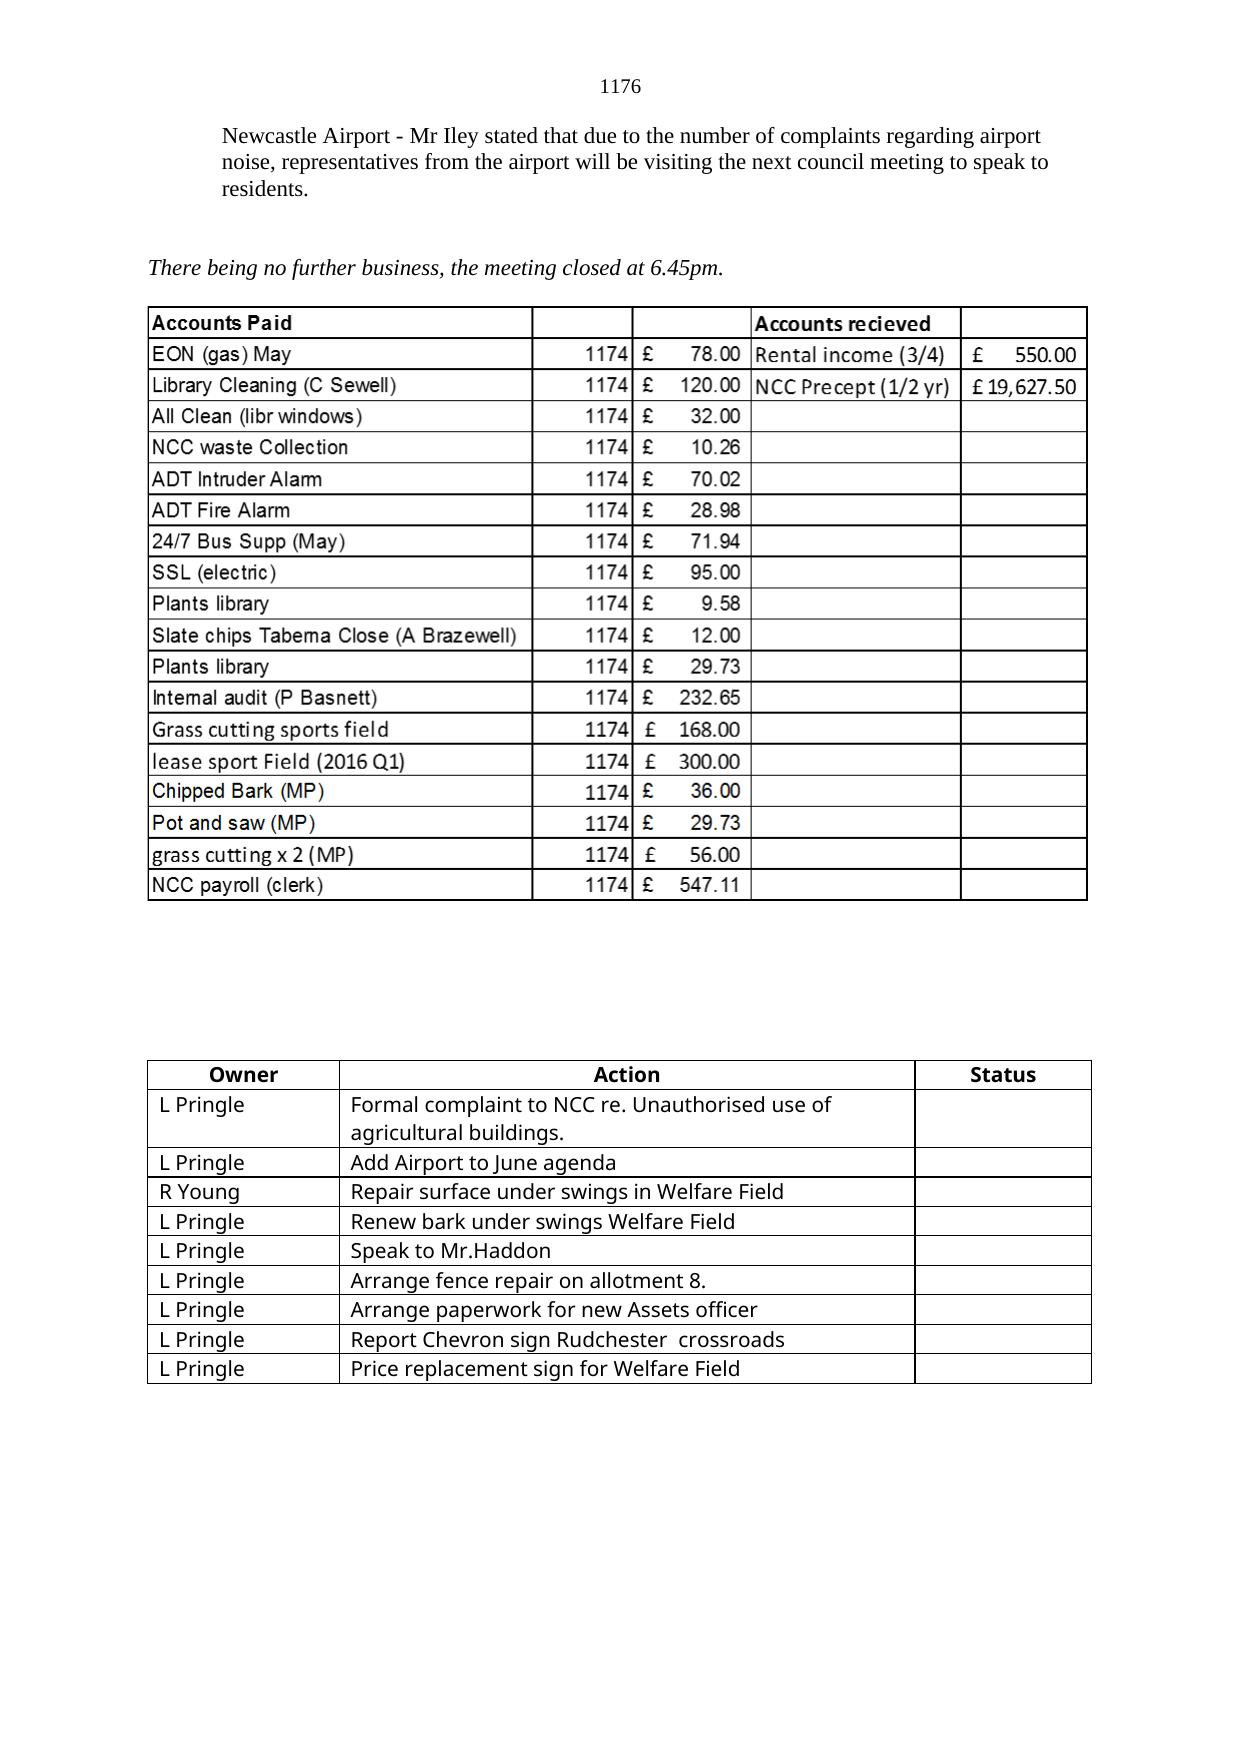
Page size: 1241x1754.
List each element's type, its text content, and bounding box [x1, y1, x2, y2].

table_cell [916, 1090, 1091, 1147]
table_header Action [340, 1061, 914, 1089]
table_header Owner [148, 1061, 339, 1089]
table_cell L Pringle [148, 1354, 339, 1383]
table_cell Renew bark under swings Welfare Field [340, 1207, 914, 1235]
table_cell Report Chevron sign Rudchester crossroads [340, 1325, 914, 1353]
table_cell L Pringle [148, 1207, 339, 1235]
table_cell Arrange fence repair on allotment 8. [340, 1266, 914, 1294]
table_cell [916, 1266, 1091, 1294]
table_cell [916, 1325, 1091, 1353]
table_cell L Pringle [148, 1266, 339, 1294]
table_cell Add Airport to June agenda [340, 1148, 914, 1176]
table_header Status [916, 1061, 1091, 1089]
table_cell [916, 1354, 1091, 1383]
table_cell [916, 1178, 1091, 1206]
table_cell Formal complaint to NCC re. Unauthorised use of agricultural buildings. [340, 1090, 914, 1147]
picture [147, 306, 1089, 902]
table_cell L Pringle [148, 1295, 339, 1324]
table_cell [916, 1207, 1091, 1235]
text There being no further business, the meeting closed at 6.45pm. [148, 254, 1092, 280]
table_cell [916, 1148, 1091, 1176]
table_cell Speak to Mr.Haddon [340, 1236, 914, 1265]
table_cell [916, 1236, 1091, 1265]
text Newcastle Airport - Mr Iley stated that due to the number of complaints regarding airport noise, representatives from the airport will be visiting the next council meeting to speak to residents. [222, 122, 1092, 201]
table_cell Price replacement sign for Welfare Field [340, 1354, 914, 1383]
table_cell R Young [148, 1178, 339, 1206]
table_cell Repair surface under swings in Welfare Field [340, 1178, 914, 1206]
table_cell L Pringle [148, 1090, 339, 1147]
table_cell L Pringle [148, 1236, 339, 1265]
table_cell [916, 1295, 1091, 1324]
table_cell L Pringle [148, 1148, 339, 1176]
table_cell Arrange paperwork for new Assets officer [340, 1295, 914, 1324]
table_cell L Pringle [148, 1325, 339, 1353]
